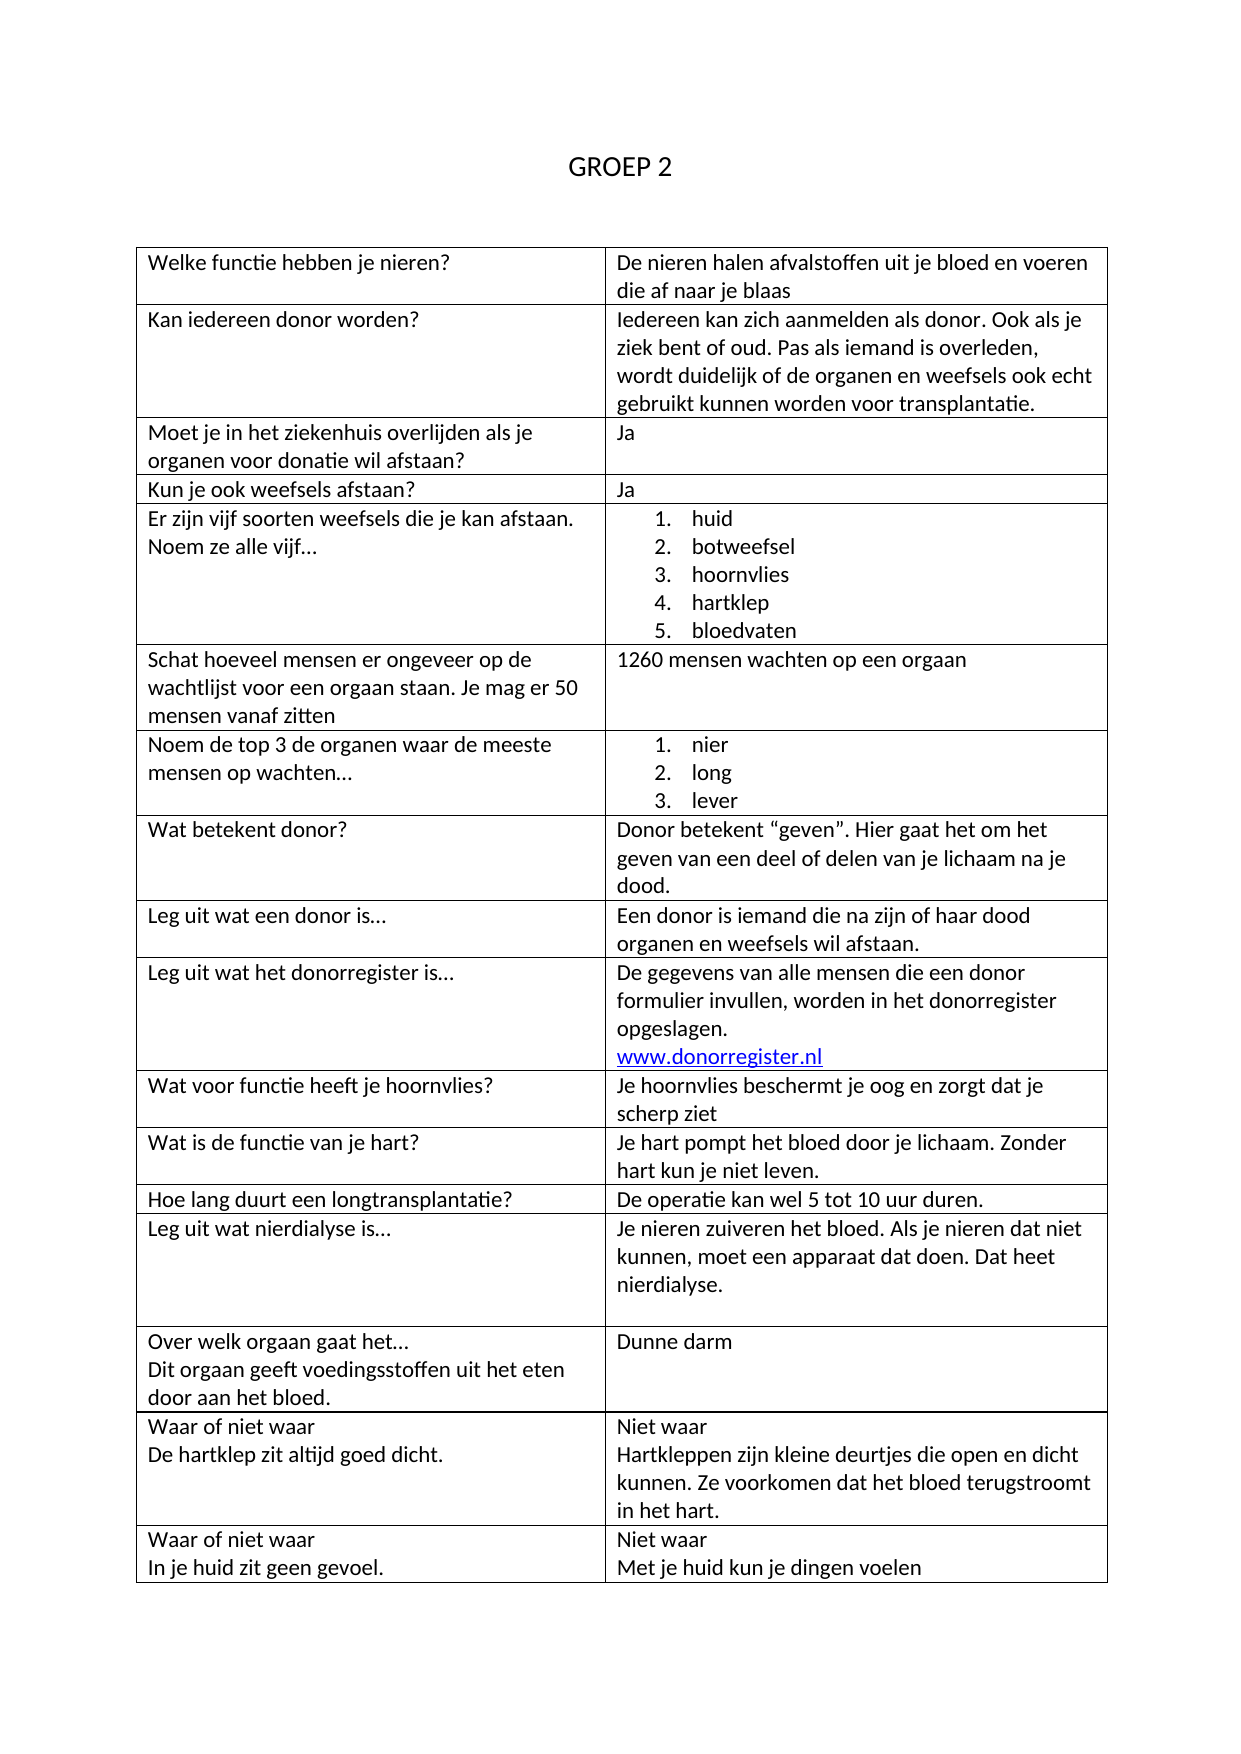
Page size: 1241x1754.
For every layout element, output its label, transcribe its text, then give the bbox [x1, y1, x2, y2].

table_cell 1260 mensen wachten op een orgaan [606, 645, 1107, 729]
table_header De nieren halen afvalstoffen uit je bloed en voeren die af naar je blaas [606, 248, 1107, 304]
table_cell Noem de top 3 de organen waar de meeste mensen op wachten… [137, 731, 605, 814]
table_cell Ja [606, 475, 1107, 503]
text GROEP 2 [148, 148, 1093, 183]
table_cell Iedereen kan zich aanmelden als donor. Ook als je ziek bent of oud. Pas als iemand is overleden, wordt duidelijk of de organen en weefsels ook echt gebruikt kunnen worden voor transplantatie. [606, 305, 1107, 417]
table_cell Ja [606, 418, 1107, 474]
table_cell Dunne darm [606, 1327, 1107, 1411]
table_cell Een donor is iemand die na zijn of haar dood organen en weefsels wil afstaan. [606, 901, 1107, 957]
table_cell Leg uit wat een donor is… [137, 901, 605, 957]
table_cell De operatie kan wel 5 tot 10 uur duren. [606, 1185, 1107, 1213]
table_cell Je nieren zuiveren het bloed. Als je nieren dat niet kunnen, moet een apparaat dat doen. Dat heet nierdialyse. [606, 1214, 1107, 1326]
table_cell Je hart pompt het bloed door je lichaam. Zonder hart kun je niet leven. [606, 1128, 1107, 1184]
table_cell Niet waar Hartkleppen zijn kleine deurtjes die open en dicht kunnen. Ze voorkomen dat het bloed terugstroomt in het hart. [606, 1413, 1107, 1524]
table_cell Kun je ook weefsels afstaan? [137, 475, 605, 503]
table_cell Je hoornvlies beschermt je oog en zorgt dat je scherp ziet [606, 1071, 1107, 1127]
table_cell Er zijn vijf soorten weefsels die je kan afstaan. Noem ze alle vijf… [137, 504, 605, 644]
table_header Welke functie hebben je nieren? [137, 248, 605, 304]
table_cell Over welk orgaan gaat het… Dit orgaan geeft voedingsstoffen uit het eten door aan het bloed. [137, 1327, 605, 1411]
table_cell Moet je in het ziekenhuis overlijden als je organen voor donatie wil afstaan? [137, 418, 605, 474]
table_cell Leg uit wat nierdialyse is… [137, 1214, 605, 1326]
table_cell Kan iedereen donor worden? [137, 305, 605, 417]
table_cell Schat hoeveel mensen er ongeveer op de wachtlijst voor een orgaan staan. Je mag er 50 mensen vanaf zitten [137, 645, 605, 729]
table_cell Donor betekent “geven”. Hier gaat het om het geven van een deel of delen van je lichaam na je dood. [606, 816, 1107, 900]
table_cell nier long lever [606, 731, 1107, 814]
table_cell Hoe lang duurt een longtransplantatie? [137, 1185, 605, 1213]
table_cell De gegevens van alle mensen die een donor formulier invullen, worden in het donorregister opgeslagen. www.donorregister.nl [606, 958, 1107, 1070]
table_cell Wat is de functie van je hart? [137, 1128, 605, 1184]
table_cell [137, 1526, 605, 1582]
table_cell huid botweefsel hoornvlies hartklep bloedvaten [606, 504, 1107, 644]
table_cell Wat betekent donor? [137, 816, 605, 900]
table_cell Leg uit wat het donorregister is… [137, 958, 605, 1070]
table_cell Wat voor functie heeft je hoornvlies? [137, 1071, 605, 1127]
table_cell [606, 1526, 1107, 1582]
table_cell Waar of niet waar De hartklep zit altijd goed dicht. [137, 1413, 605, 1524]
